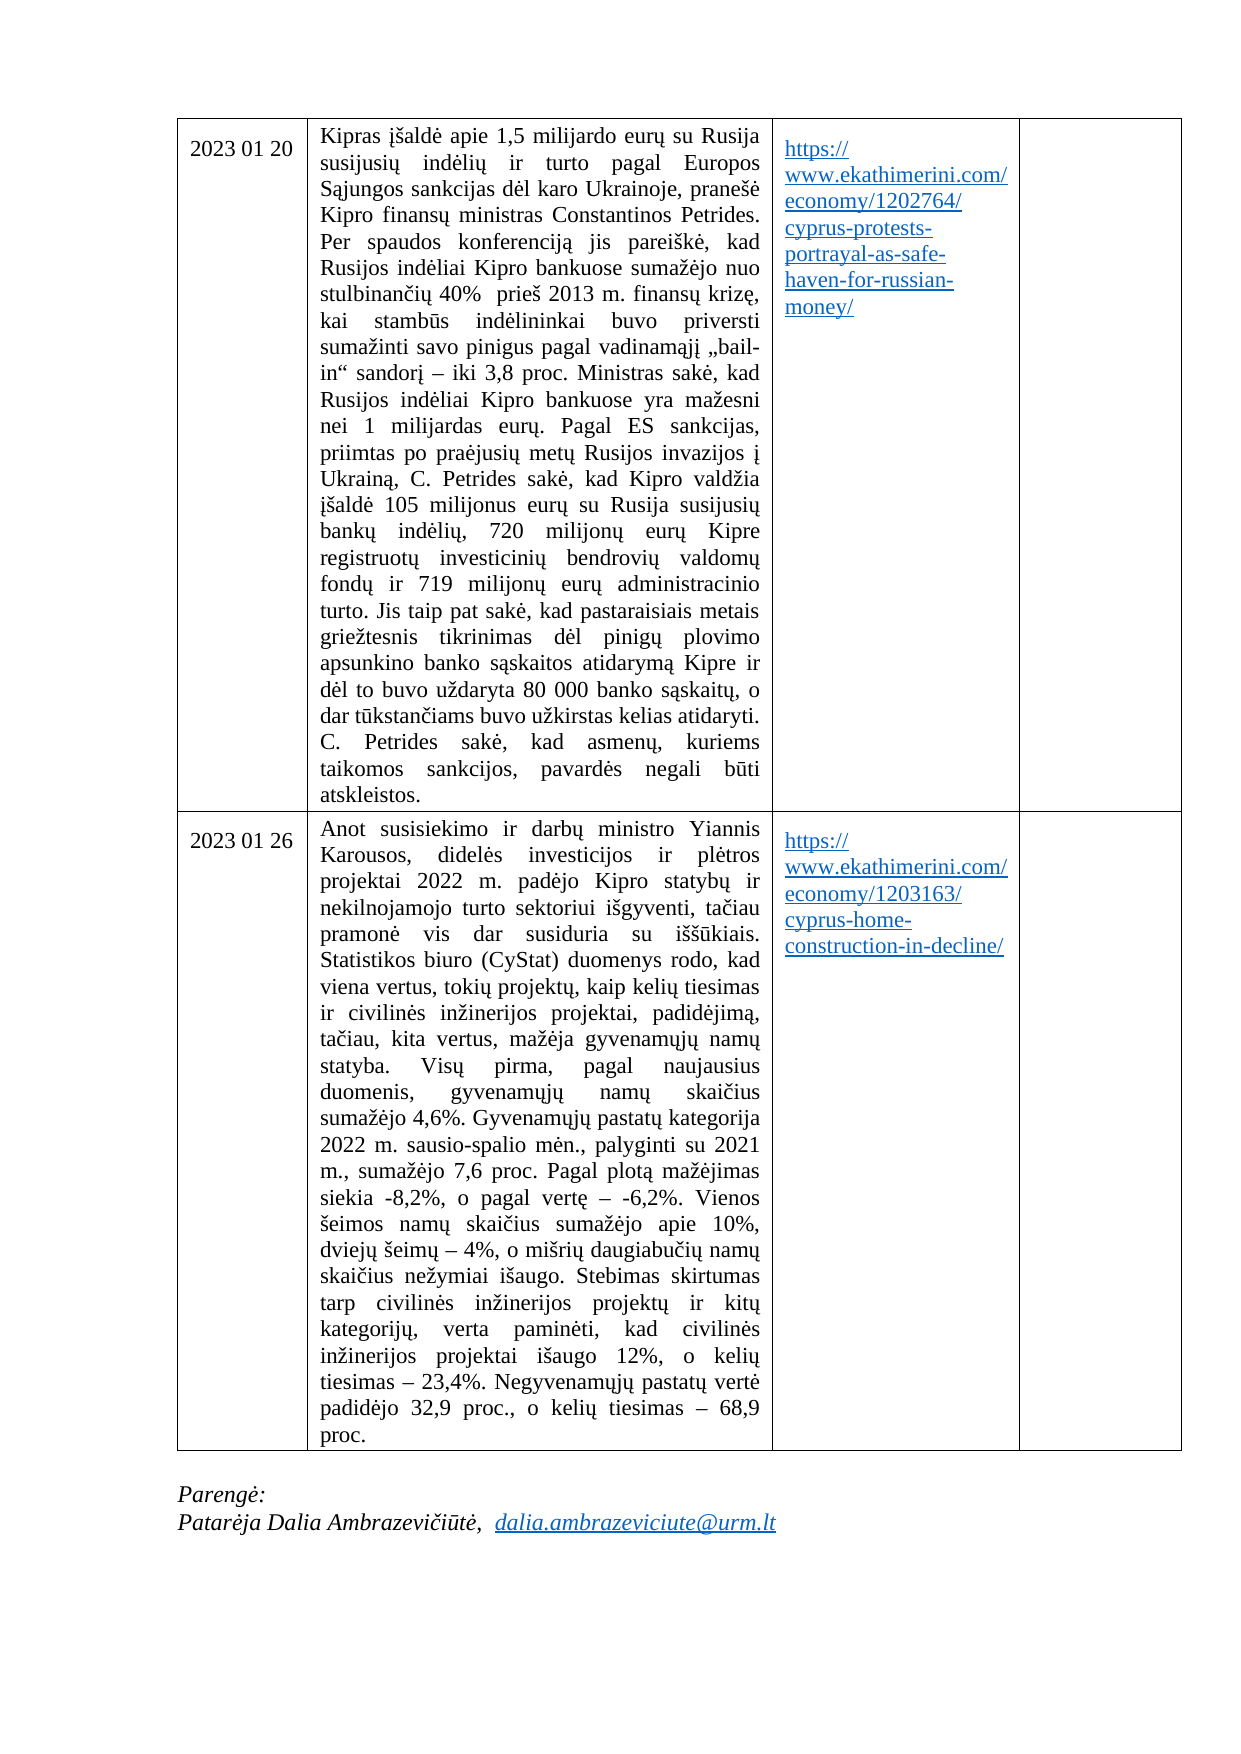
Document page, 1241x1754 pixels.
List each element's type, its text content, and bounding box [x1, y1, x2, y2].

text Parengė: [177, 1480, 1181, 1507]
table_cell [1020, 119, 1181, 811]
table_cell Kipras įšaldė apie 1,5 milijardo eurų su Rusija susijusių indėlių ir turto pagal Europos Sąjungos sankcijas dėl karo Ukrainoje, pranešė Kipro finansų ministras Constantinos Petrides. Per spaudos konferenciją jis pareiškė, kad Rusijos indėliai Kipro bankuose sumažėjo nuo stulbinančių 40% prieš 2013 m. finansų krizę, kai stambūs indėlininkai buvo priversti sumažinti savo pinigus pagal vadinamąjį „bail-in“ sandorį – iki 3,8 proc. Ministras sakė, kad Rusijos indėliai Kipro bankuose yra mažesni nei 1 milijardas eurų. Pagal ES sankcijas, priimtas po praėjusių metų Rusijos invazijos į Ukrainą, C. Petrides sakė, kad Kipro valdžia įšaldė 105 milijonus eurų su Rusija susijusių bankų indėlių, 720 milijonų eurų Kipre registruotų investicinių bendrovių valdomų fondų ir 719 milijonų eurų administracinio turto. Jis taip pat sakė, kad pastaraisiais metais griežtesnis tikrinimas dėl pinigų plovimo apsunkino banko sąskaitos atidarymą Kipre ir dėl to buvo uždaryta 80 000 banko sąskaitų, o dar tūkstančiams buvo užkirstas kelias atidaryti. C. Petrides sakė, kad asmenų, kuriems taikomos sankcijos, pavardės negali būti atskleistos. [308, 119, 772, 811]
table_cell https://www.ekathimerini.com/economy/1202764/cyprus-protests-portrayal-as-safe-haven-for-russian-money/ [773, 119, 1019, 811]
table_cell Anot susisiekimo ir darbų ministro Yiannis Karousos, didelės investicijos ir plėtros projektai 2022 m. padėjo Kipro statybų ir nekilnojamojo turto sektoriui išgyventi, tačiau pramonė vis dar susiduria su iššūkiais. Statistikos biuro (CyStat) duomenys rodo, kad viena vertus, tokių projektų, kaip kelių tiesimas ir civilinės inžinerijos projektai, padidėjimą, tačiau, kita vertus, mažėja gyvenamųjų namų statyba. Visų pirma, pagal naujausius duomenis, gyvenamųjų namų skaičius sumažėjo 4,6%. Gyvenamųjų pastatų kategorija 2022 m. sausio-spalio mėn., palyginti su 2021 m., sumažėjo 7,6 proc. Pagal plotą mažėjimas siekia -8,2%, o pagal vertę – -6,2%. Vienos šeimos namų skaičius sumažėjo apie 10%, dviejų šeimų – 4%, o mišrių daugiabučių namų skaičius nežymiai išaugo. Stebimas skirtumas tarp civilinės inžinerijos projektų ir kitų kategorijų, verta paminėti, kad civilinės inžinerijos projektai išaugo 12%, o kelių tiesimas – 23,4%. Negyvenamųjų pastatų vertė padidėjo 32,9 proc., o kelių tiesimas – 68,9 proc. [308, 812, 772, 1450]
table_cell 2023 01 20 [178, 119, 307, 811]
text Patarėja Dalia Ambrazevičiūtė, dalia.ambrazeviciute@urm.lt [177, 1507, 1181, 1535]
table_cell [1020, 812, 1181, 1450]
table_cell 2023 01 26 [178, 812, 307, 1450]
table_cell https://www.ekathimerini.com/economy/1203163/cyprus-home-construction-in-decline/ [773, 812, 1019, 1450]
